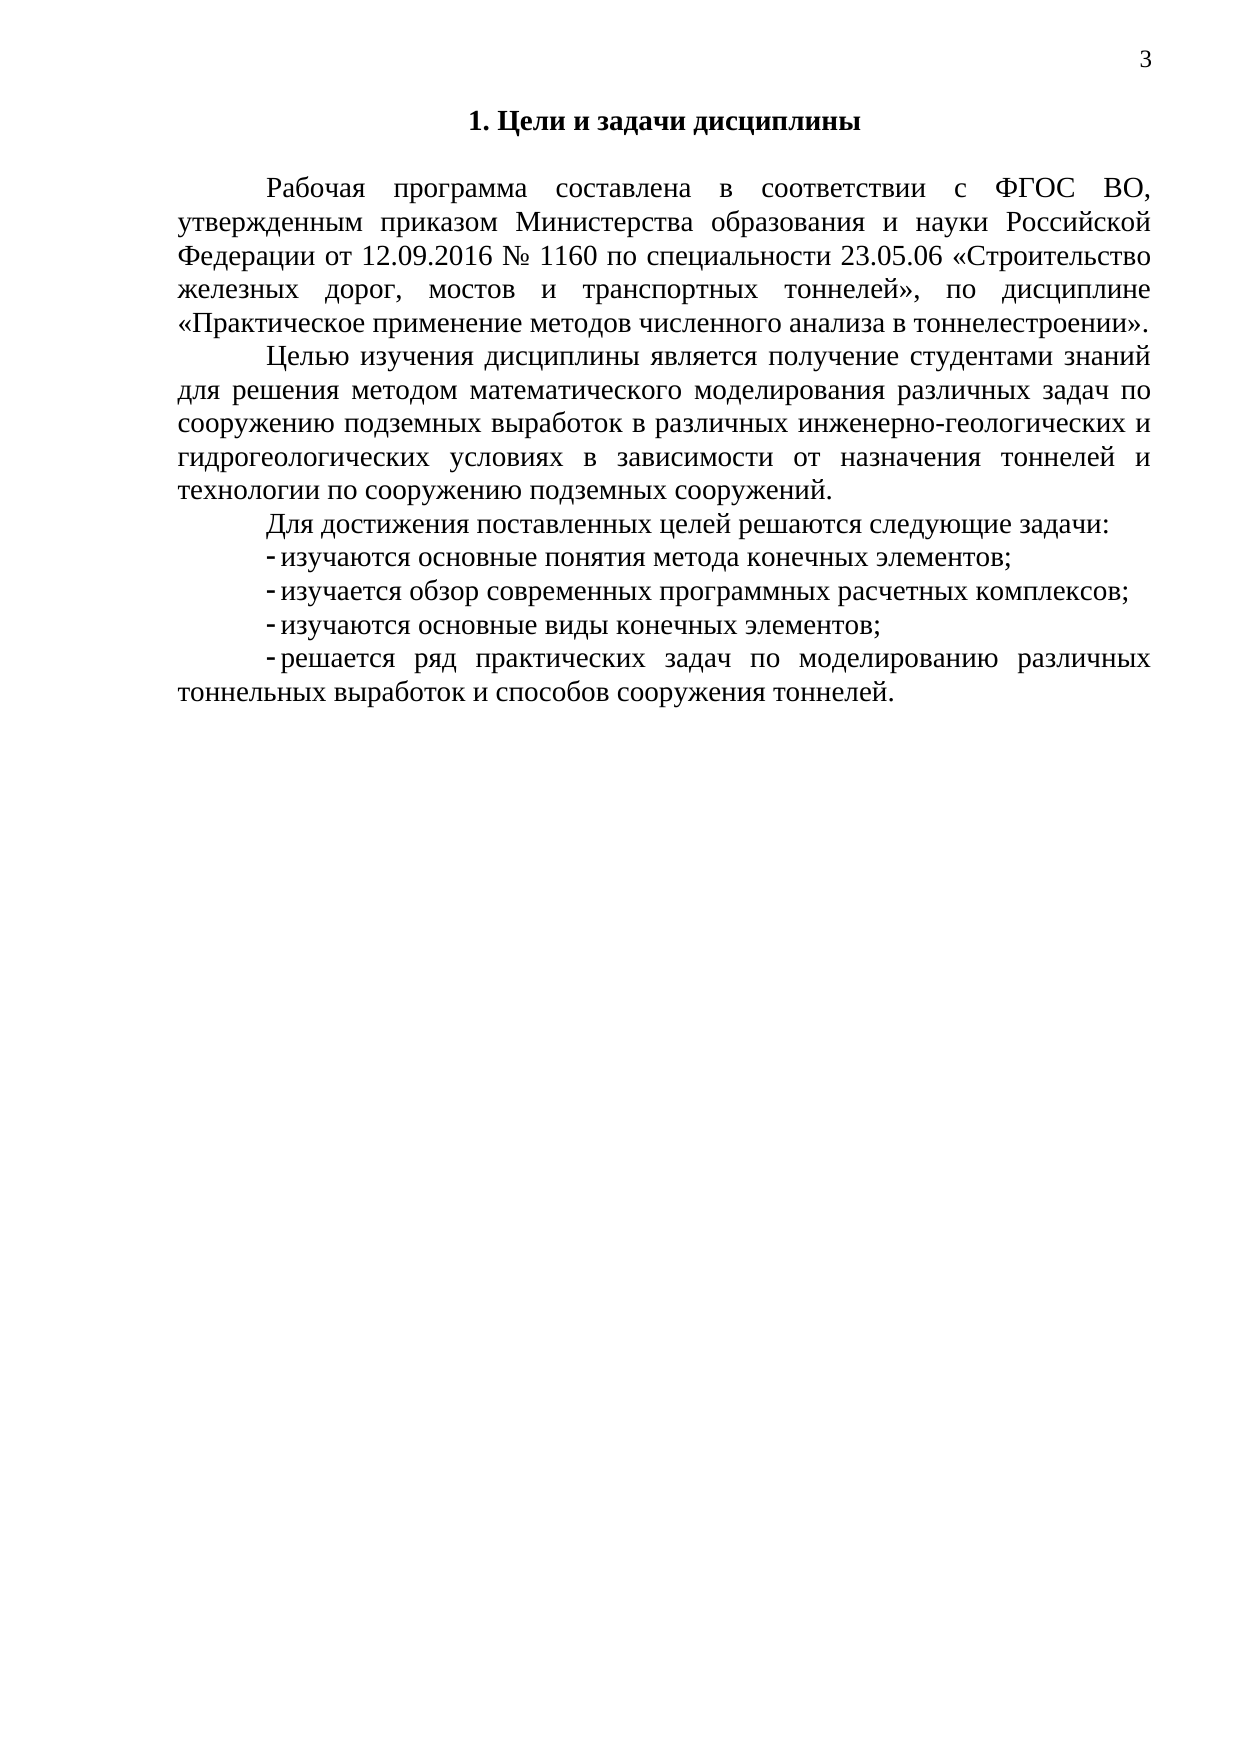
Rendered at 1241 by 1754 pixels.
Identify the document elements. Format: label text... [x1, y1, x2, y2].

list изучается обзор современных программных расчетных комплексов; [177, 573, 1152, 607]
list изучаются основные виды конечных элементов; [177, 607, 1152, 640]
list изучаются основные понятия метода конечных элементов; [177, 539, 1152, 573]
text Рабочая программа составлена в соответствии с ФГОС ВО, утвержденным приказом Министерства образования и науки Российской Федерации от 12.09.2016 № 1160 по специальности 23.05.06 «Строительство железных дорог, мостов и транспортных тоннелей», по дисциплине «Практическое применение методов численного анализа в тоннелестроении». [177, 171, 1152, 338]
text 1. Цели и задачи дисциплины [177, 103, 1152, 137]
list Для достижения поставленных целей решаются следующие задачи: [177, 506, 1152, 539]
list решается ряд практических задач по моделированию различных тоннельных выработок и способов сооружения тоннелей. [177, 640, 1152, 708]
list Целью изучения дисциплины является получение студентами знаний для решения методом математического моделирования различных задач по сооружению подземных выработок в различных инженерно-геологических и гидрогеологических условиях в зависимости от назначения тоннелей и технологии по сооружению подземных сооружений. [177, 338, 1152, 506]
